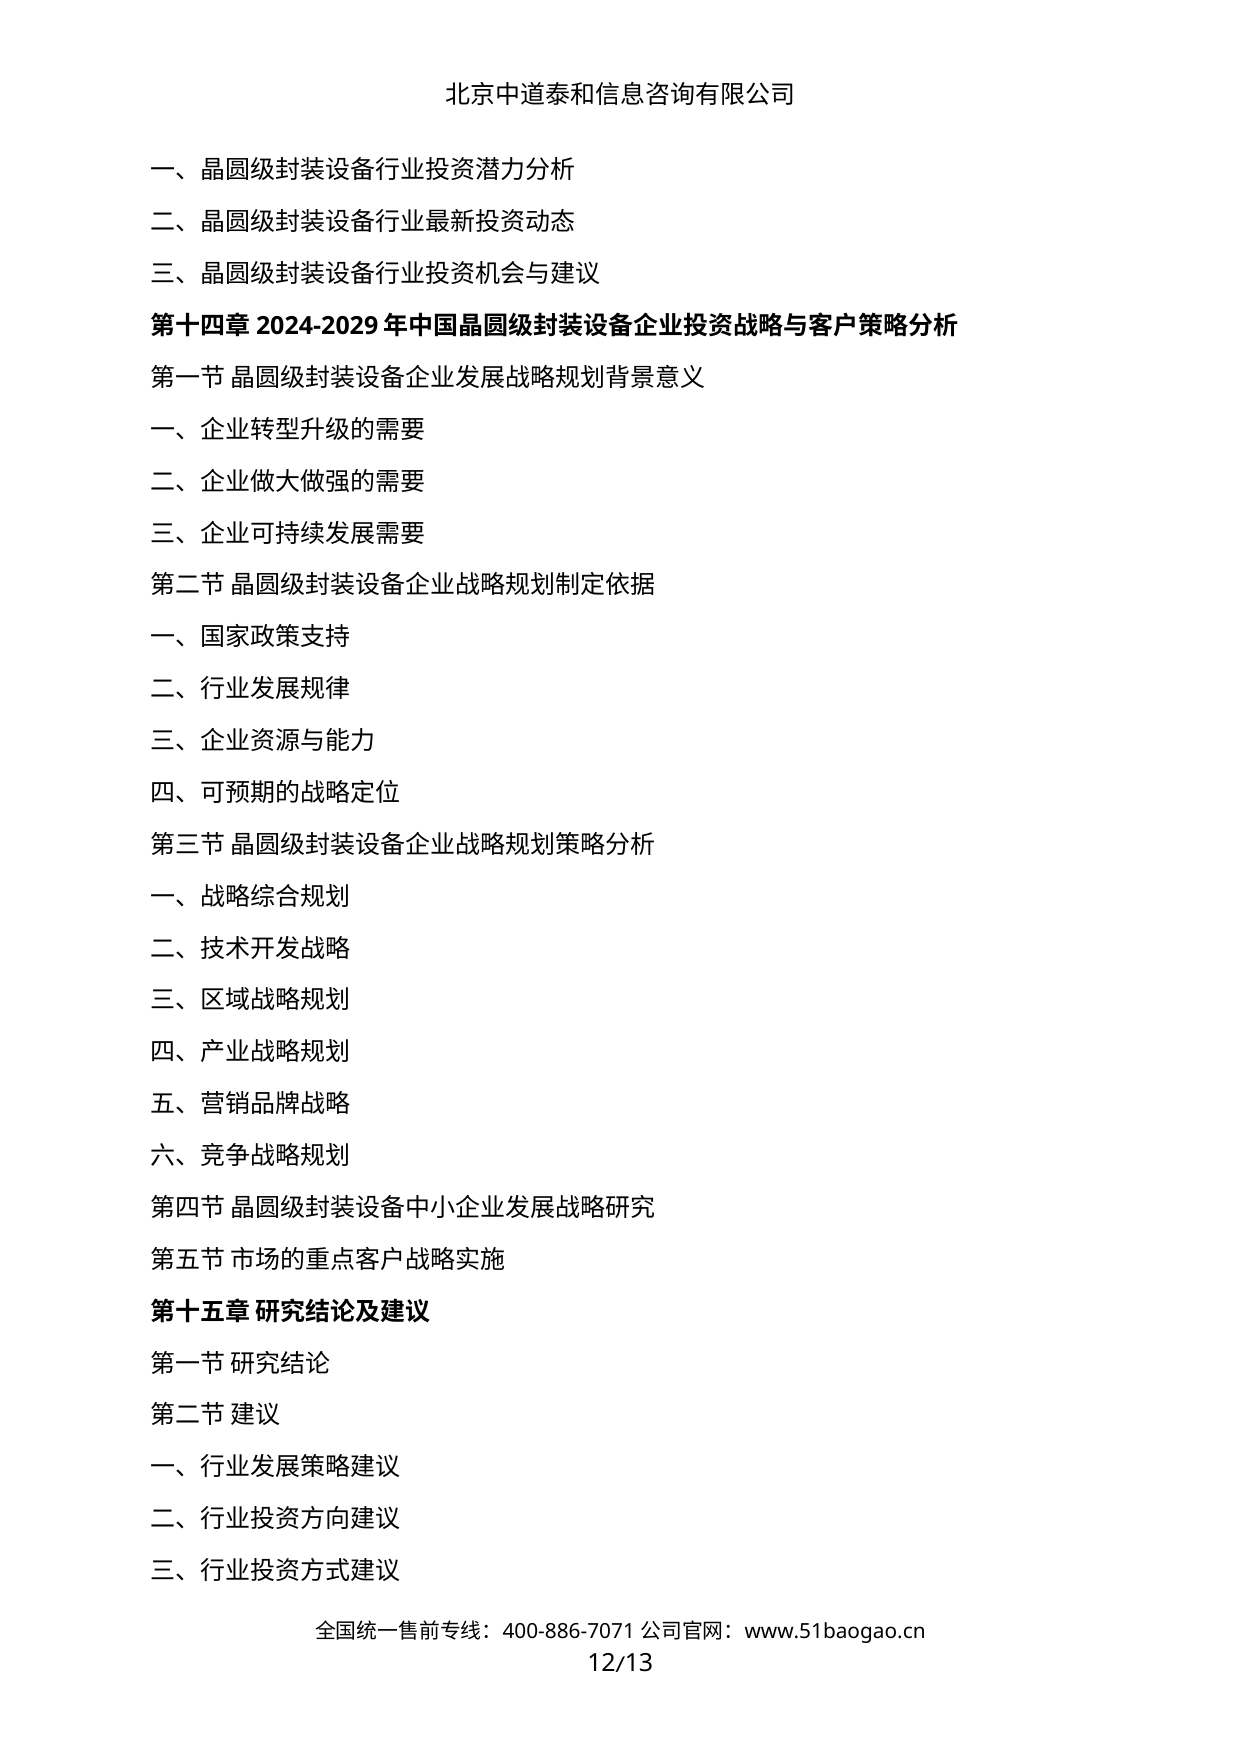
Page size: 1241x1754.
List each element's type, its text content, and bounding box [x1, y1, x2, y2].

text 三、行业投资方式建议 [150, 1551, 1090, 1587]
text 二、行业投资方向建议 [150, 1499, 1090, 1535]
text 第二节 建议 [150, 1395, 1090, 1431]
text 第四节 晶圆级封装设备中小企业发展战略研究 [150, 1187, 1090, 1224]
text 第一节 研究结论 [150, 1343, 1090, 1379]
text 三、企业资源与能力 [150, 721, 1090, 757]
text 第五节 市场的重点客户战略实施 [150, 1239, 1090, 1276]
text 一、行业发展策略建议 [150, 1447, 1090, 1483]
text 三、企业可持续发展需要 [150, 513, 1090, 549]
text 一、晶圆级封装设备行业投资潜力分析 [150, 150, 1090, 186]
text 三、晶圆级封装设备行业投资机会与建议 [150, 254, 1090, 290]
text 五、营销品牌战略 [150, 1084, 1090, 1120]
text 第一节 晶圆级封装设备企业发展战略规划背景意义 [150, 357, 1090, 394]
text 一、战略综合规划 [150, 876, 1090, 912]
text 三、区域战略规划 [150, 980, 1090, 1016]
text 第二节 晶圆级封装设备企业战略规划制定依据 [150, 565, 1090, 601]
text 四、产业战略规划 [150, 1032, 1090, 1068]
text 二、晶圆级封装设备行业最新投资动态 [150, 202, 1090, 238]
text 二、技术开发战略 [150, 928, 1090, 964]
text 四、可预期的战略定位 [150, 772, 1090, 809]
text 第十五章 研究结论及建议 [150, 1291, 1090, 1327]
text 二、企业做大做强的需要 [150, 461, 1090, 497]
text 第三节 晶圆级封装设备企业战略规划策略分析 [150, 824, 1090, 861]
text 一、企业转型升级的需要 [150, 409, 1090, 446]
text 六、竞争战略规划 [150, 1136, 1090, 1172]
text 第十四章 2024-2029年中国晶圆级封装设备企业投资战略与客户策略分析 [150, 306, 1090, 342]
text 二、行业发展规律 [150, 669, 1090, 705]
text 一、国家政策支持 [150, 617, 1090, 653]
